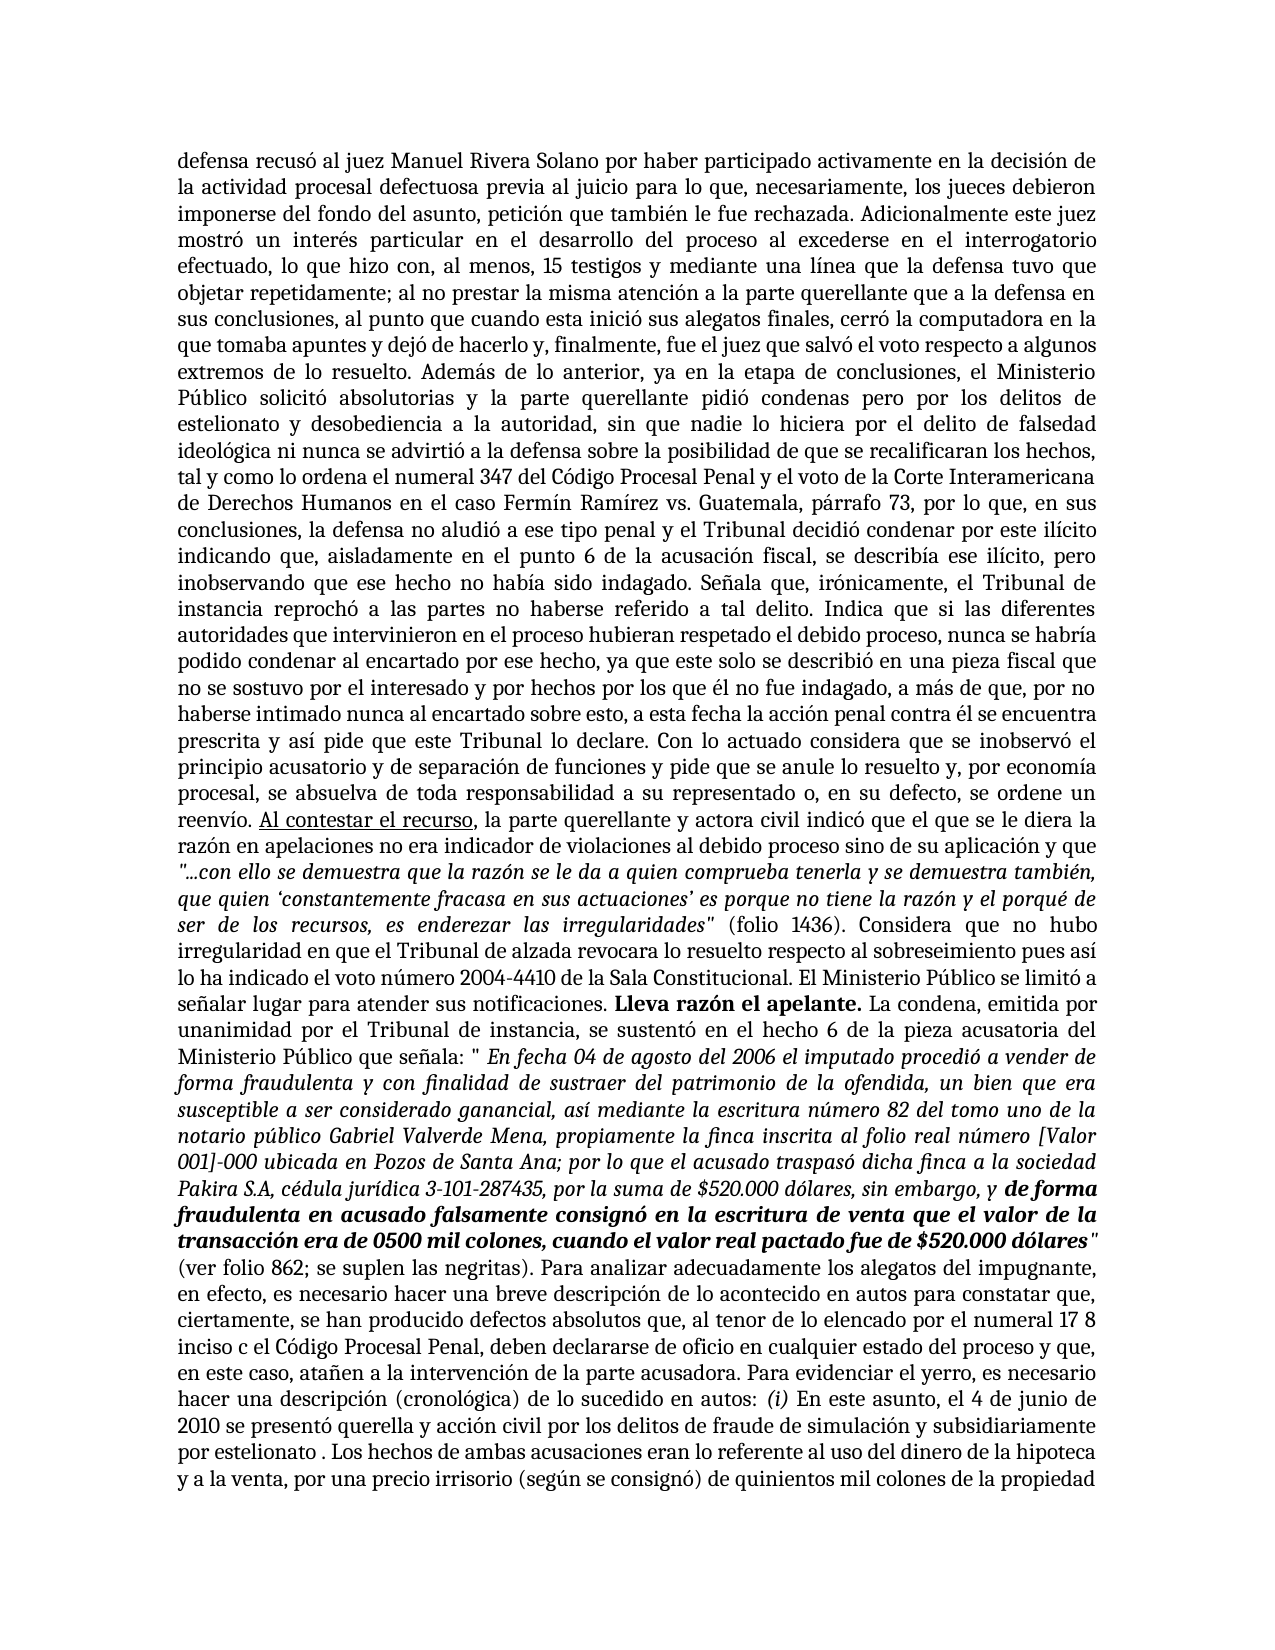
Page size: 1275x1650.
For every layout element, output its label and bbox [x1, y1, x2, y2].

text [177, 148, 1098, 1492]
